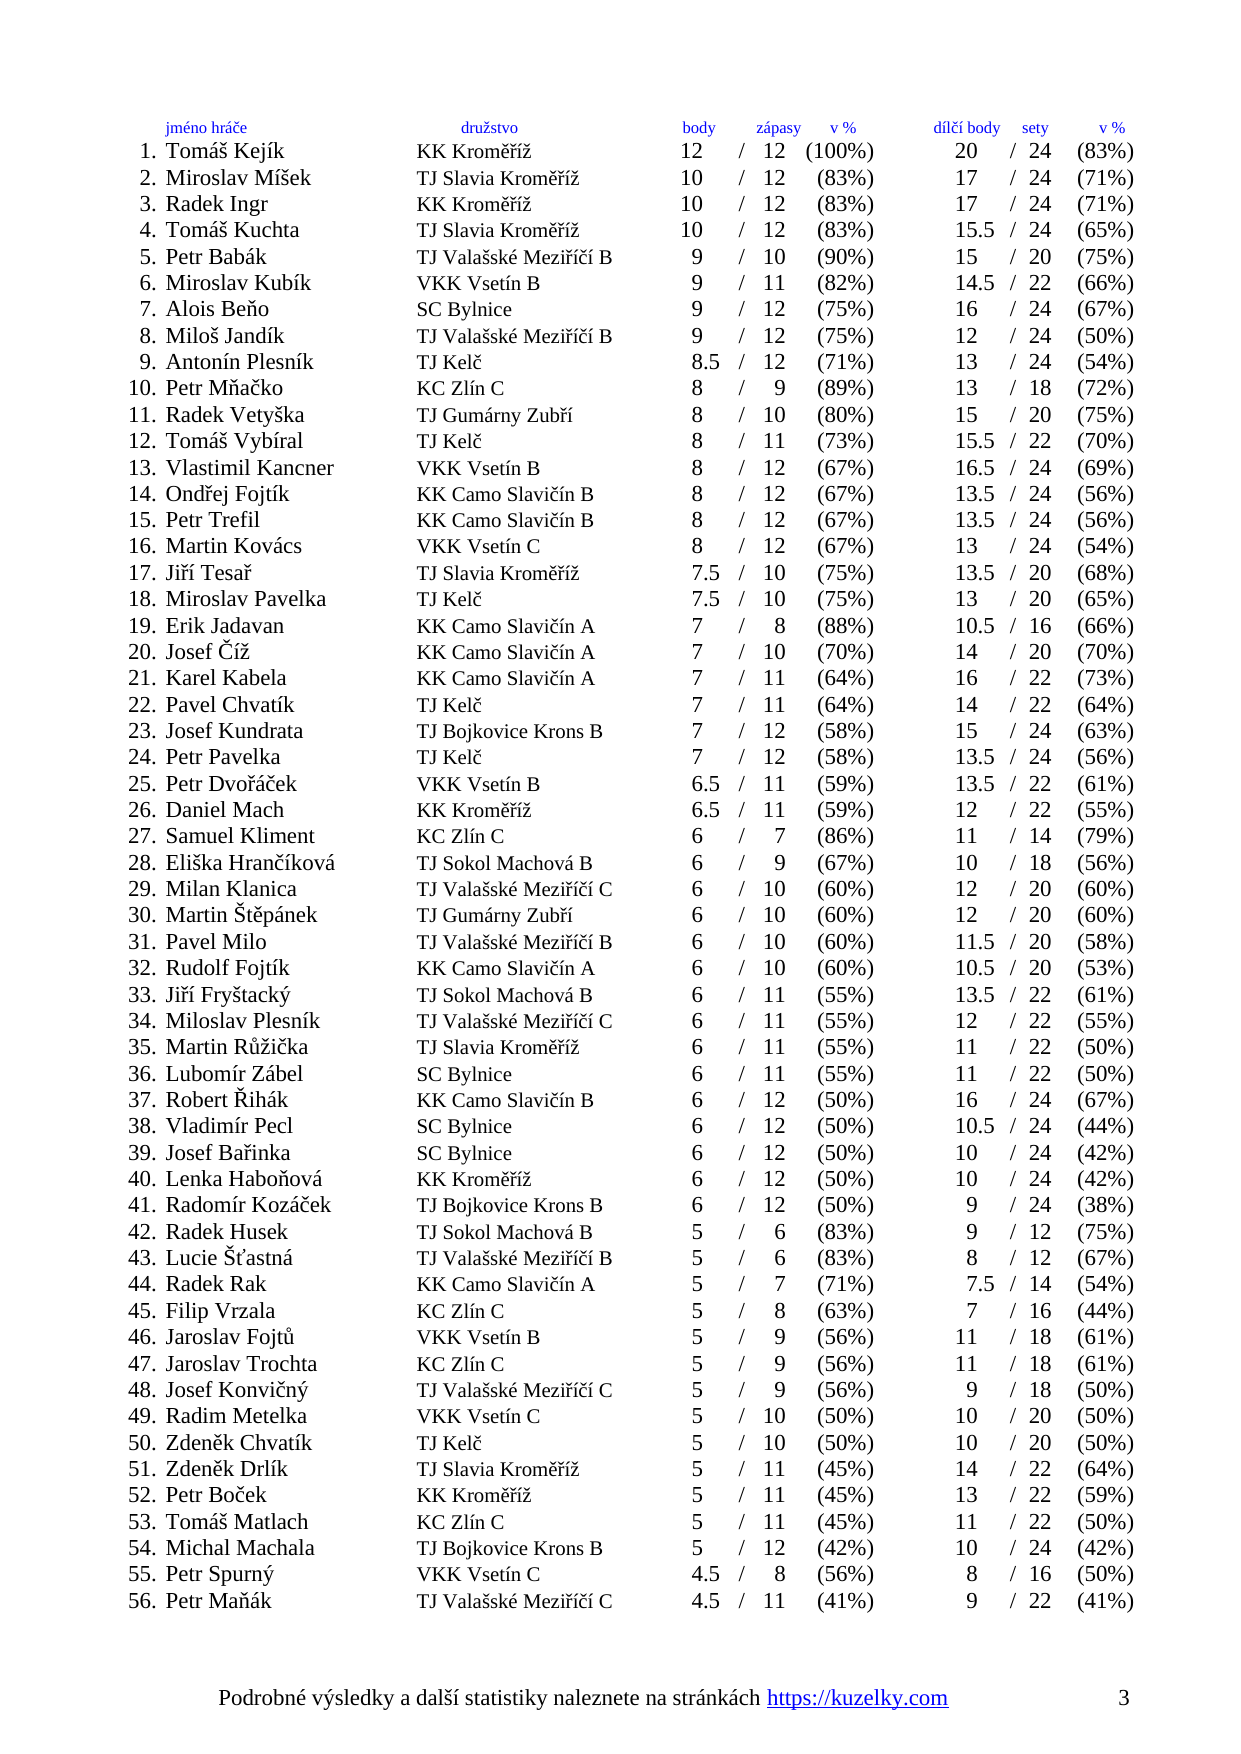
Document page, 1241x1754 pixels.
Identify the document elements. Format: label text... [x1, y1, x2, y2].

text 30. Martin Štěpánek TJ Gumárny Zubří 6 / 10 (60%) 12 / 20 (60%) [106, 902, 1134, 928]
text 20. Josef Číž KK Camo Slavičín A 7 / 10 (70%) 14 / 20 (70%) [106, 638, 1134, 664]
text 9. Antonín Plesník TJ Kelč 8.5 / 12 (71%) 13 / 24 (54%) [106, 348, 1134, 374]
text 53. Tomáš Matlach KC Zlín C 5 / 11 (45%) 11 / 22 (50%) [106, 1508, 1134, 1534]
text 35. Martin Růžička TJ Slavia Kroměříž 6 / 11 (55%) 11 / 22 (50%) [106, 1033, 1134, 1060]
text 36. Lubomír Zábel SC Bylnice 6 / 11 (55%) 11 / 22 (50%) [106, 1060, 1134, 1086]
text 19. Erik Jadavan KK Camo Slavičín A 7 / 8 (88%) 10.5 / 16 (66%) [106, 612, 1134, 638]
text 26. Daniel Mach KK Kroměříž 6.5 / 11 (59%) 12 / 22 (55%) [106, 796, 1134, 822]
text 45. Filip Vrzala KC Zlín C 5 / 8 (63%) 7 / 16 (44%) [106, 1297, 1134, 1323]
text 10. Petr Mňačko KC Zlín C 8 / 9 (89%) 13 / 18 (72%) [106, 374, 1134, 401]
text 18. Miroslav Pavelka TJ Kelč 7.5 / 10 (75%) 13 / 20 (65%) [106, 585, 1134, 612]
text 46. Jaroslav Fojtů VKK Vsetín B 5 / 9 (56%) 11 / 18 (61%) [106, 1323, 1134, 1349]
text 50. Zdeněk Chvatík TJ Kelč 5 / 10 (50%) 10 / 20 (50%) [106, 1429, 1134, 1455]
text 40. Lenka Haboňová KK Kroměříž 6 / 12 (50%) 10 / 24 (42%) [106, 1165, 1134, 1191]
text 24. Petr Pavelka TJ Kelč 7 / 12 (58%) 13.5 / 24 (56%) [106, 743, 1134, 770]
text 29. Milan Klanica TJ Valašské Meziříčí C 6 / 10 (60%) 12 / 20 (60%) [106, 875, 1134, 902]
text 49. Radim Metelka VKK Vsetín C 5 / 10 (50%) 10 / 20 (50%) [106, 1402, 1134, 1429]
text 56. Petr Maňák TJ Valašské Meziříčí C 4.5 / 11 (41%) 9 / 22 (41%) [106, 1587, 1134, 1613]
text 33. Jiří Fryštacký TJ Sokol Machová B 6 / 11 (55%) 13.5 / 22 (61%) [106, 981, 1134, 1007]
text 23. Josef Kundrata TJ Bojkovice Krons B 7 / 12 (58%) 15 / 24 (63%) [106, 717, 1134, 743]
text 32. Rudolf Fojtík KK Camo Slavičín A 6 / 10 (60%) 10.5 / 20 (53%) [106, 954, 1134, 981]
text 43. Lucie Šťastná TJ Valašské Meziříčí B 5 / 6 (83%) 8 / 12 (67%) [106, 1244, 1134, 1271]
text 41. Radomír Kozáček TJ Bojkovice Krons B 6 / 12 (50%) 9 / 24 (38%) [106, 1191, 1134, 1218]
text 25. Petr Dvořáček VKK Vsetín B 6.5 / 11 (59%) 13.5 / 22 (61%) [106, 770, 1134, 796]
text 3. Radek Ingr KK Kroměříž 10 / 12 (83%) 17 / 24 (71%) [106, 190, 1134, 216]
text 54. Michal Machala TJ Bojkovice Krons B 5 / 12 (42%) 10 / 24 (42%) [106, 1534, 1134, 1560]
text 15. Petr Trefil KK Camo Slavičín B 8 / 12 (67%) 13.5 / 24 (56%) [106, 506, 1134, 533]
text 8. Miloš Jandík TJ Valašské Meziříčí B 9 / 12 (75%) 12 / 24 (50%) [106, 322, 1134, 348]
text 11. Radek Vetyška TJ Gumárny Zubří 8 / 10 (80%) 15 / 20 (75%) [106, 401, 1134, 427]
text 51. Zdeněk Drlík TJ Slavia Kroměříž 5 / 11 (45%) 14 / 22 (64%) [106, 1455, 1134, 1481]
text 13. Vlastimil Kancner VKK Vsetín B 8 / 12 (67%) 16.5 / 24 (69%) [106, 453, 1134, 480]
text 17. Jiří Tesař TJ Slavia Kroměříž 7.5 / 10 (75%) 13.5 / 20 (68%) [106, 559, 1134, 585]
text 27. Samuel Kliment KC Zlín C 6 / 7 (86%) 11 / 14 (79%) [106, 822, 1134, 849]
text 31. Pavel Milo TJ Valašské Meziříčí B 6 / 10 (60%) 11.5 / 20 (58%) [106, 928, 1134, 954]
text 4. Tomáš Kuchta TJ Slavia Kroměříž 10 / 12 (83%) 15.5 / 24 (65%) [106, 216, 1134, 243]
text 5. Petr Babák TJ Valašské Meziříčí B 9 / 10 (90%) 15 / 20 (75%) [106, 243, 1134, 269]
text 28. Eliška Hrančíková TJ Sokol Machová B 6 / 9 (67%) 10 / 18 (56%) [106, 849, 1134, 875]
text 22. Pavel Chvatík TJ Kelč 7 / 11 (64%) 14 / 22 (64%) [106, 691, 1134, 717]
text 1. Tomáš Kejík KK Kroměříž 12 / 12 (100%) 20 / 24 (83%) [106, 137, 1134, 164]
text 48. Josef Konvičný TJ Valašské Meziříčí C 5 / 9 (56%) 9 / 18 (50%) [106, 1376, 1134, 1402]
text 2. Miroslav Míšek TJ Slavia Kroměříž 10 / 12 (83%) 17 / 24 (71%) [106, 164, 1134, 190]
text 42. Radek Husek TJ Sokol Machová B 5 / 6 (83%) 9 / 12 (75%) [106, 1218, 1134, 1244]
text 38. Vladimír Pecl SC Bylnice 6 / 12 (50%) 10.5 / 24 (44%) [106, 1112, 1134, 1139]
text 39. Josef Bařinka SC Bylnice 6 / 12 (50%) 10 / 24 (42%) [106, 1139, 1134, 1165]
text 52. Petr Boček KK Kroměříž 5 / 11 (45%) 13 / 22 (59%) [106, 1481, 1134, 1508]
text 44. Radek Rak KK Camo Slavičín A 5 / 7 (71%) 7.5 / 14 (54%) [106, 1271, 1134, 1297]
text jméno hráče družstvo body zápasy v % dílčí body sety v % [106, 118, 1134, 137]
text 7. Alois Beňo SC Bylnice 9 / 12 (75%) 16 / 24 (67%) [106, 295, 1134, 322]
text 12. Tomáš Vybíral TJ Kelč 8 / 11 (73%) 15.5 / 22 (70%) [106, 427, 1134, 453]
text 37. Robert Řihák KK Camo Slavičín B 6 / 12 (50%) 16 / 24 (67%) [106, 1086, 1134, 1112]
text 21. Karel Kabela KK Camo Slavičín A 7 / 11 (64%) 16 / 22 (73%) [106, 664, 1134, 691]
text 55. Petr Spurný VKK Vsetín C 4.5 / 8 (56%) 8 / 16 (50%) [106, 1560, 1134, 1587]
text 6. Miroslav Kubík VKK Vsetín B 9 / 11 (82%) 14.5 / 22 (66%) [106, 269, 1134, 295]
text 14. Ondřej Fojtík KK Camo Slavičín B 8 / 12 (67%) 13.5 / 24 (56%) [106, 480, 1134, 506]
text 47. Jaroslav Trochta KC Zlín C 5 / 9 (56%) 11 / 18 (61%) [106, 1349, 1134, 1376]
text 16. Martin Kovács VKK Vsetín C 8 / 12 (67%) 13 / 24 (54%) [106, 533, 1134, 559]
text 34. Miloslav Plesník TJ Valašské Meziříčí C 6 / 11 (55%) 12 / 22 (55%) [106, 1007, 1134, 1033]
